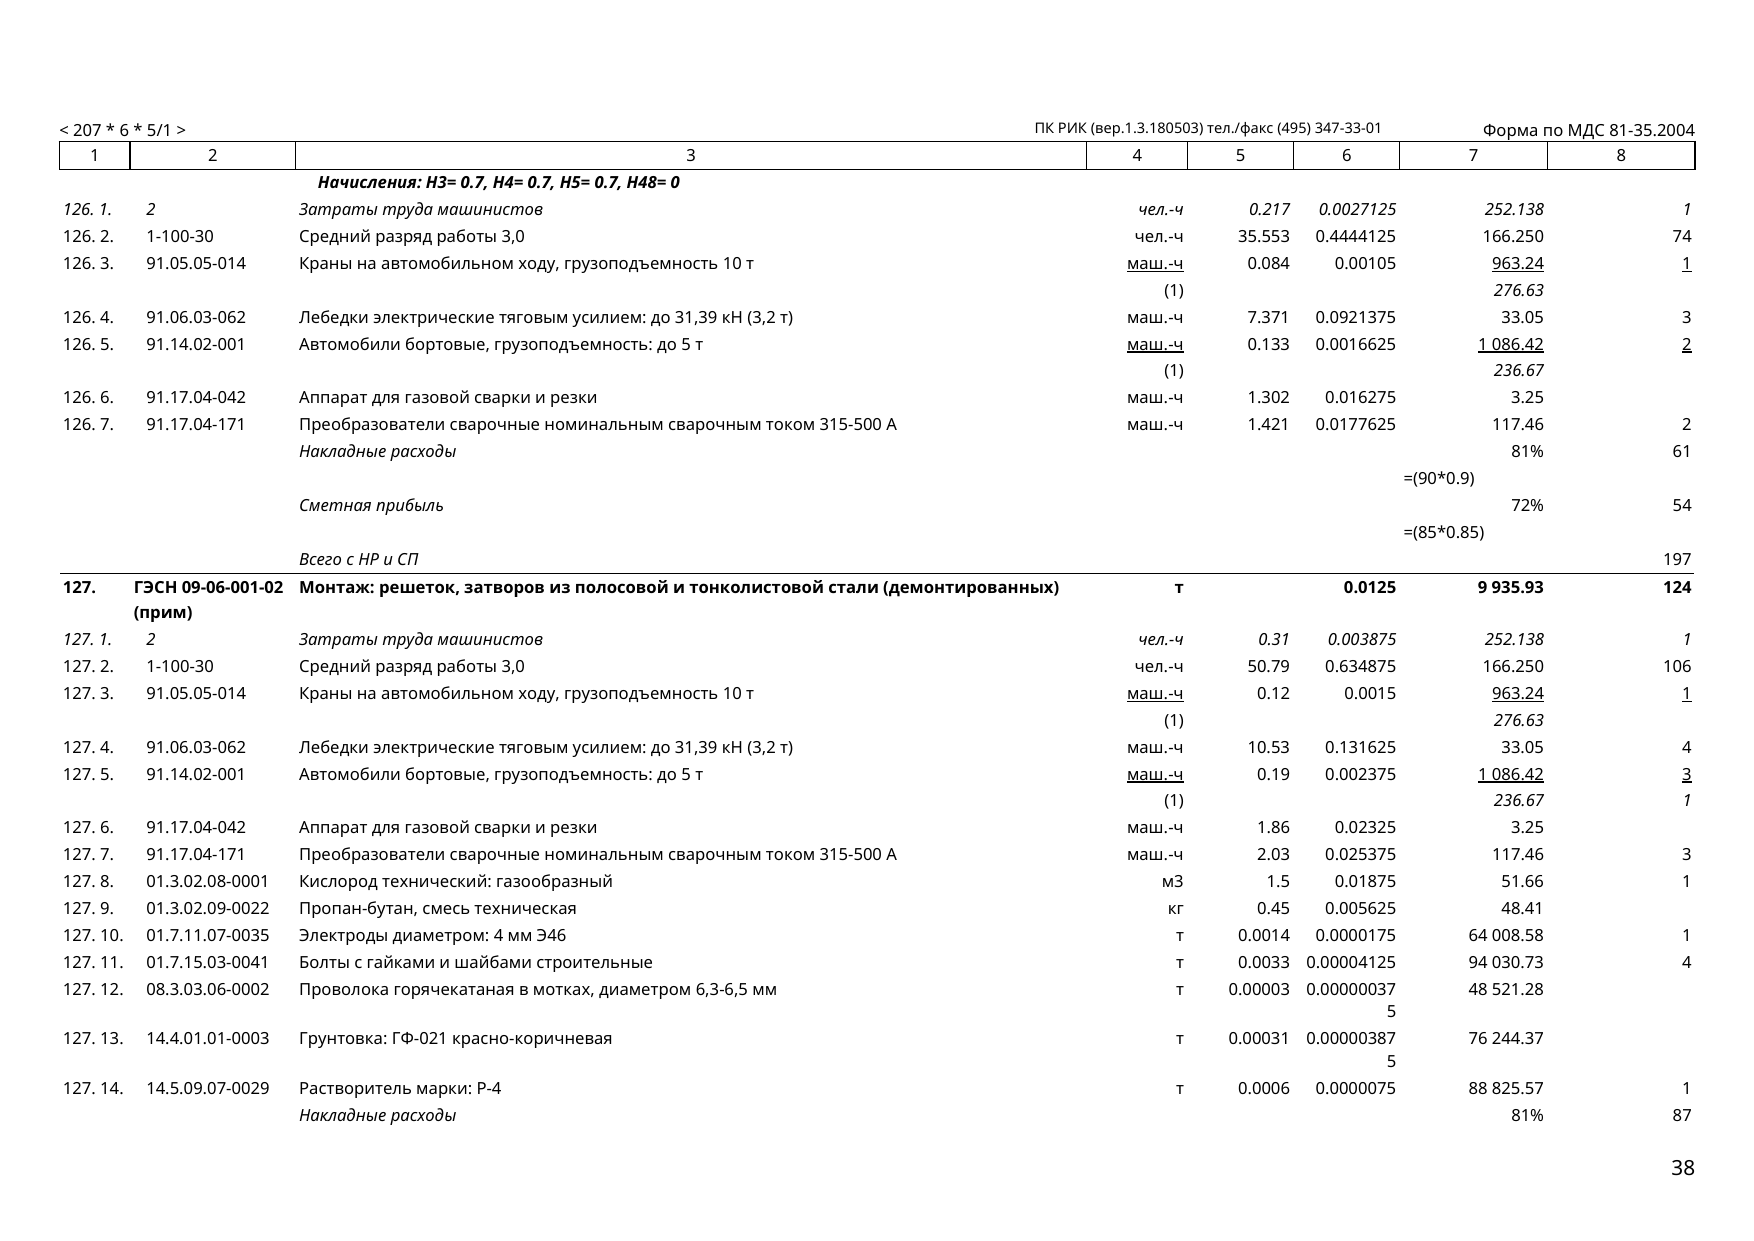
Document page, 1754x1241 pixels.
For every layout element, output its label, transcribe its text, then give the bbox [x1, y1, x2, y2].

table_header 5 [1188, 142, 1293, 169]
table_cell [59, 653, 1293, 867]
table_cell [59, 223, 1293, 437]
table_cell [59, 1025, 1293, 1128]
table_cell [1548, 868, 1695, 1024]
table_header 7 [1400, 142, 1547, 169]
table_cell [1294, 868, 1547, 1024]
table_header 2 [131, 142, 295, 169]
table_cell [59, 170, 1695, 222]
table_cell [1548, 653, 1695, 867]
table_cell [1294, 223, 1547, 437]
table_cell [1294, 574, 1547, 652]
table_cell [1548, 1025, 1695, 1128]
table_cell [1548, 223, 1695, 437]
table_header 4 [1087, 142, 1187, 169]
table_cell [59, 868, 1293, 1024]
table_header 3 [296, 142, 1086, 169]
table_header 6 [1294, 142, 1399, 169]
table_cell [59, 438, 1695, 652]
table_header 1 [60, 142, 129, 169]
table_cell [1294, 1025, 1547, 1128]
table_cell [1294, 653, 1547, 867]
table_header 8 [1548, 142, 1694, 169]
